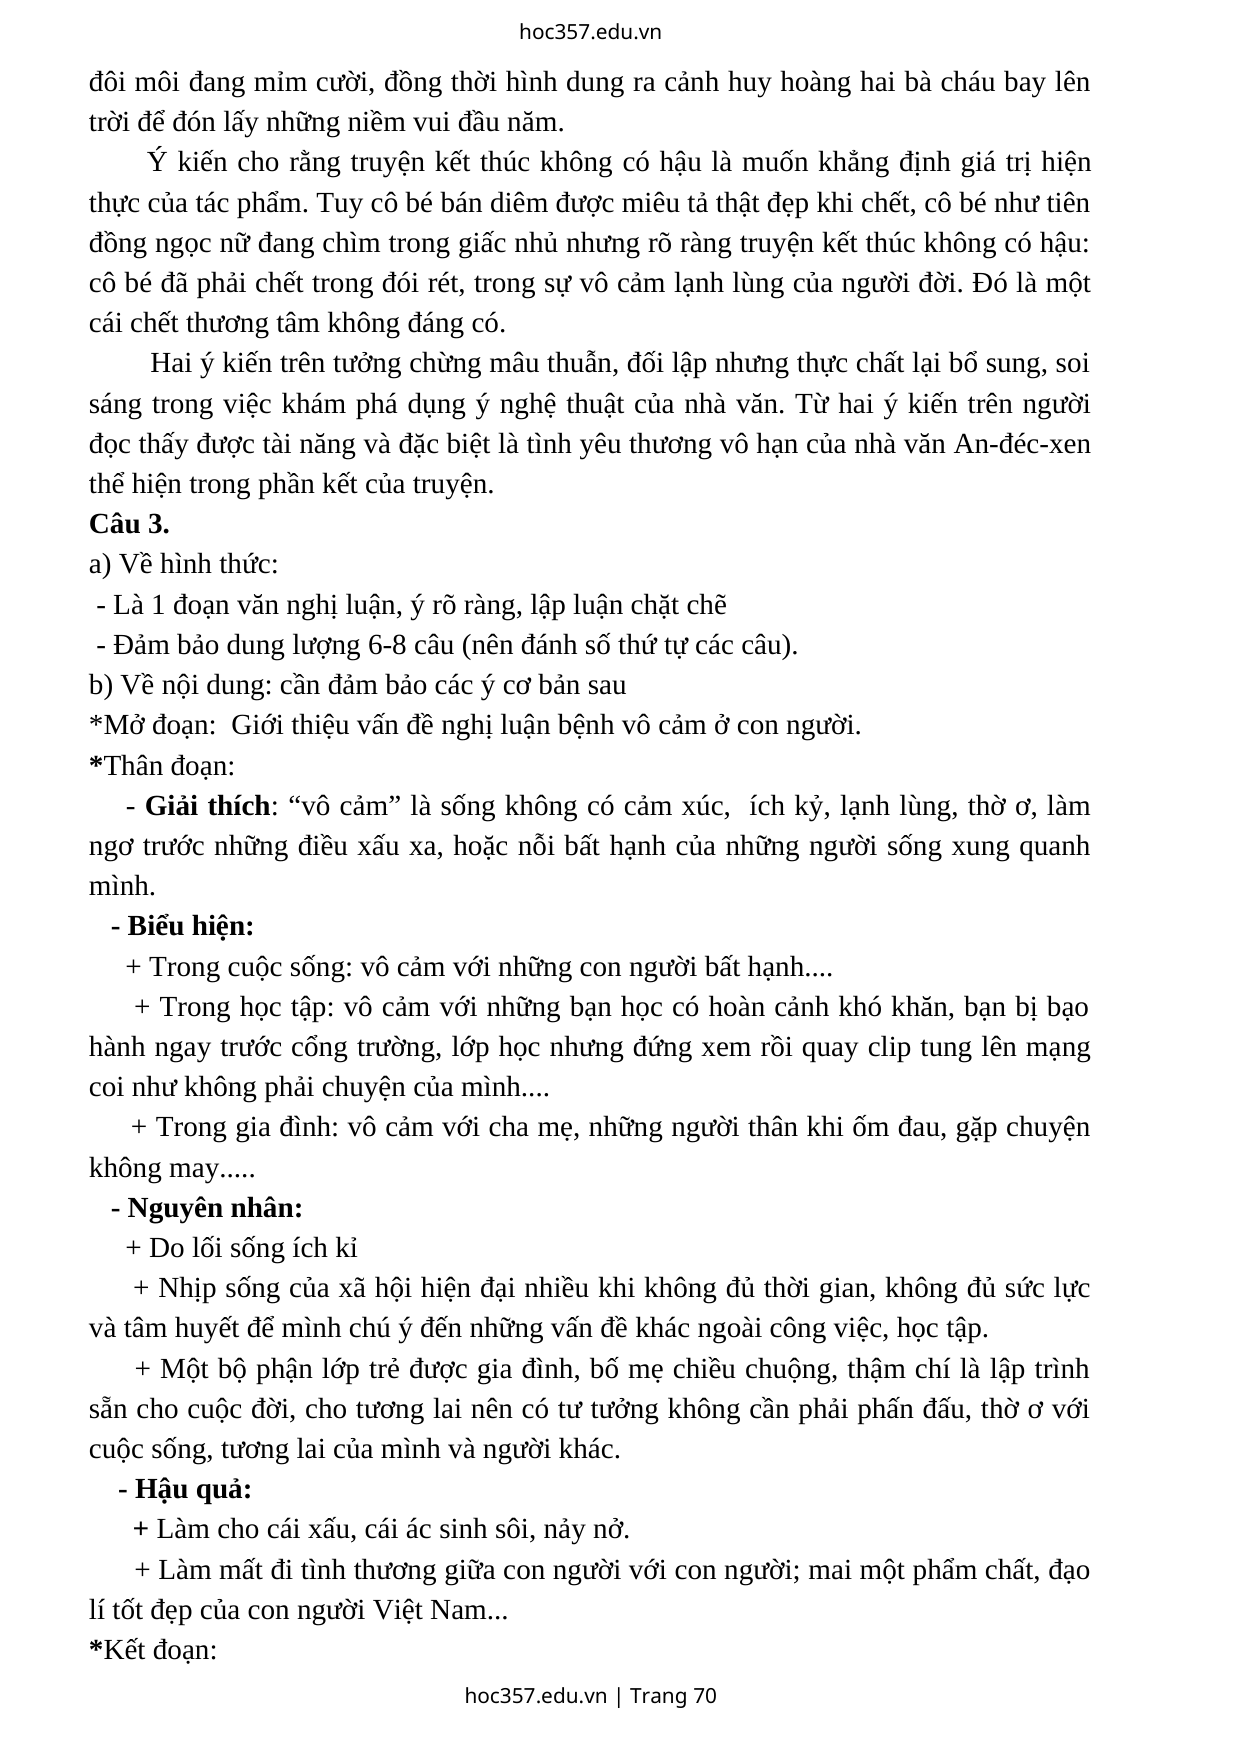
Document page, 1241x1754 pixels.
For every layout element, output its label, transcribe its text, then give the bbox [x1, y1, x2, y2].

text - Hậu quả: [89, 1471, 1092, 1505]
text Hai ý kiến trên tưởng chừng mâu thuẫn, đối lập nhưng thực chất lại bổ sung, soi sáng trong việc khám phá dụng ý nghệ thuật của nhà văn. Từ hai ý kiến trên người đọc thấy được tài năng và đặc biệt là tình yêu thương vô hạn của nhà văn An-đéc-xen thể hiện trong phần kết của truyện. [89, 346, 1092, 500]
text + Trong gia đình: vô cảm với cha mẹ, những người thân khi ốm đau, gặp chuyện không may..... [89, 1109, 1092, 1183]
text - Nguyên nhân: [89, 1190, 1092, 1223]
text + Trong cuộc sống: vô cảm với những con người bất hạnh.... [89, 949, 1092, 982]
text *Mở đoạn: Giới thiệu vấn đề nghị luận bệnh vô cảm ở con người. [89, 707, 1092, 741]
text - Biểu hiện: [89, 908, 1092, 942]
text a) Về hình thức: [89, 547, 1111, 580]
text b) Về nội dung: cần đảm bảo các ý cơ bản sau [89, 667, 1111, 701]
text - Giải thích: “vô cảm” là sống không có cảm xúc, ích kỷ, lạnh lùng, thờ ơ, làm ngơ trước những điều xấu xa, hoặc nỗi bất hạnh của những người sống xung quanh mình. [89, 862, 1092, 902]
text + Trong học tập: vô cảm với những bạn học có hoàn cảnh khó khăn, bạn bị bạo hành ngay trước cổng trường, lớp học nhưng đứng xem rồi quay clip tung lên mạng coi như không phải chuyện của mình.... [89, 989, 1092, 1103]
text *Thân đoạn: [89, 748, 1092, 781]
text *Kết đoạn: [89, 1632, 1092, 1666]
text - Đảm bảo dung lượng 6-8 câu (nên đánh số thứ tự các câu). [89, 627, 1111, 661]
text + Một bộ phận lớp trẻ được gia đình, bố mẹ chiều chuộng, thậm chí là lập trình sẵn cho cuộc đời, cho tương lai nên có tư tưởng không cần phải phấn đấu, thờ ơ với cuộc sống, tương lai của mình và người khác. [89, 1351, 1092, 1465]
text - Là 1 đoạn văn nghị luận, ý rõ ràng, lập luận chặt chẽ [89, 587, 1111, 620]
text Câu 3. [89, 506, 1092, 540]
text Ý kiến cho rằng truyện kết thúc không có hậu là muốn khẳng định giá trị hiện thực của tác phẩm. Tuy cô bé bán diêm được miêu tả thật đẹp khi chết, cô bé như tiên đồng ngọc nữ đang chìm trong giấc nhủ nhưng rõ ràng truyện kết thúc không có hậu: cô bé đã phải chết trong đói rét, trong sự vô cảm lạnh lùng của người đời. Đó là một cái chết thương tâm không đáng có. [89, 144, 1092, 339]
text + Do lối sống ích kỉ [89, 1230, 1092, 1264]
text - Giải thích: “vô cảm” là sống không có cảm xúc, ích kỷ, lạnh lùng, thờ ơ, làm ngơ trước những điều xấu xa, hoặc nỗi bất hạnh của những người sống xung quanh mình. [89, 788, 1092, 828]
text + Làm mất đi tình thương giữa con người với con người; mai một phẩm chất, đạo lí tốt đẹp của con người Việt Nam... [89, 1552, 1092, 1626]
text + Nhịp sống của xã hội hiện đại nhiều khi không đủ thời gian, không đủ sức lực và tâm huyết để mình chú ý đến những vấn đề khác ngoài công việc, học tập. [89, 1270, 1092, 1344]
text + Làm cho cái xấu, cái ác sinh sôi, nảy nở. [89, 1512, 1092, 1545]
